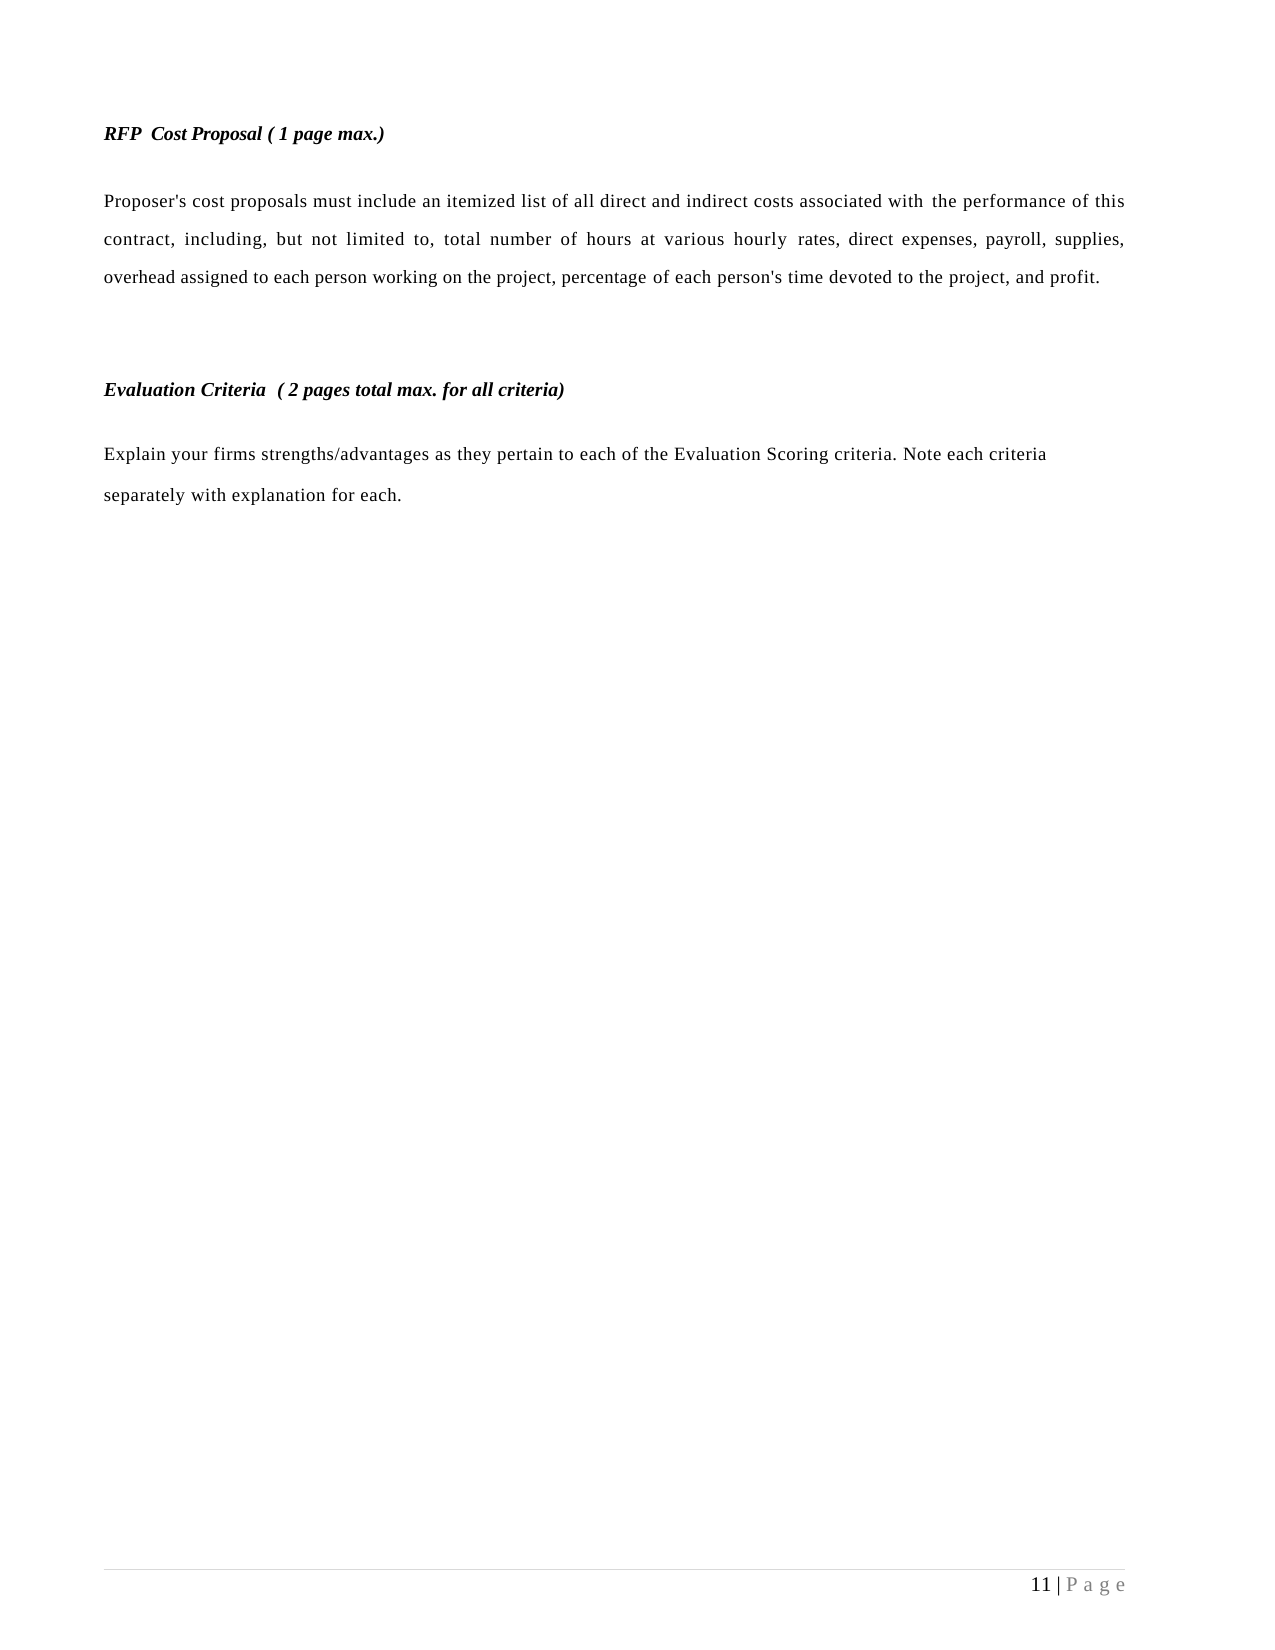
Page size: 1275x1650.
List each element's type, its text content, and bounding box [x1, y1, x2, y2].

text Evaluation Criteria ( 2 pages total max. for all criteria) [103, 380, 1125, 400]
text Explain your firms strengths/advantages as they pertain to each of the Evaluation Scoring criteria. Note each criteria [103, 444, 1125, 464]
text separately with explanation for each. [103, 486, 1125, 505]
text RFP Cost Proposal ( 1 page max.) [103, 122, 1125, 145]
text Proposer's cost proposals must include an itemized list of all direct and indirect costs associated with the performance of this contract, including, but not limited to, total number of hours at various hourly rates, direct expenses, payroll, supplies, overhead assigned to each person working on the project, percentage of each person's time devoted to the project, and profit. [103, 190, 1125, 288]
